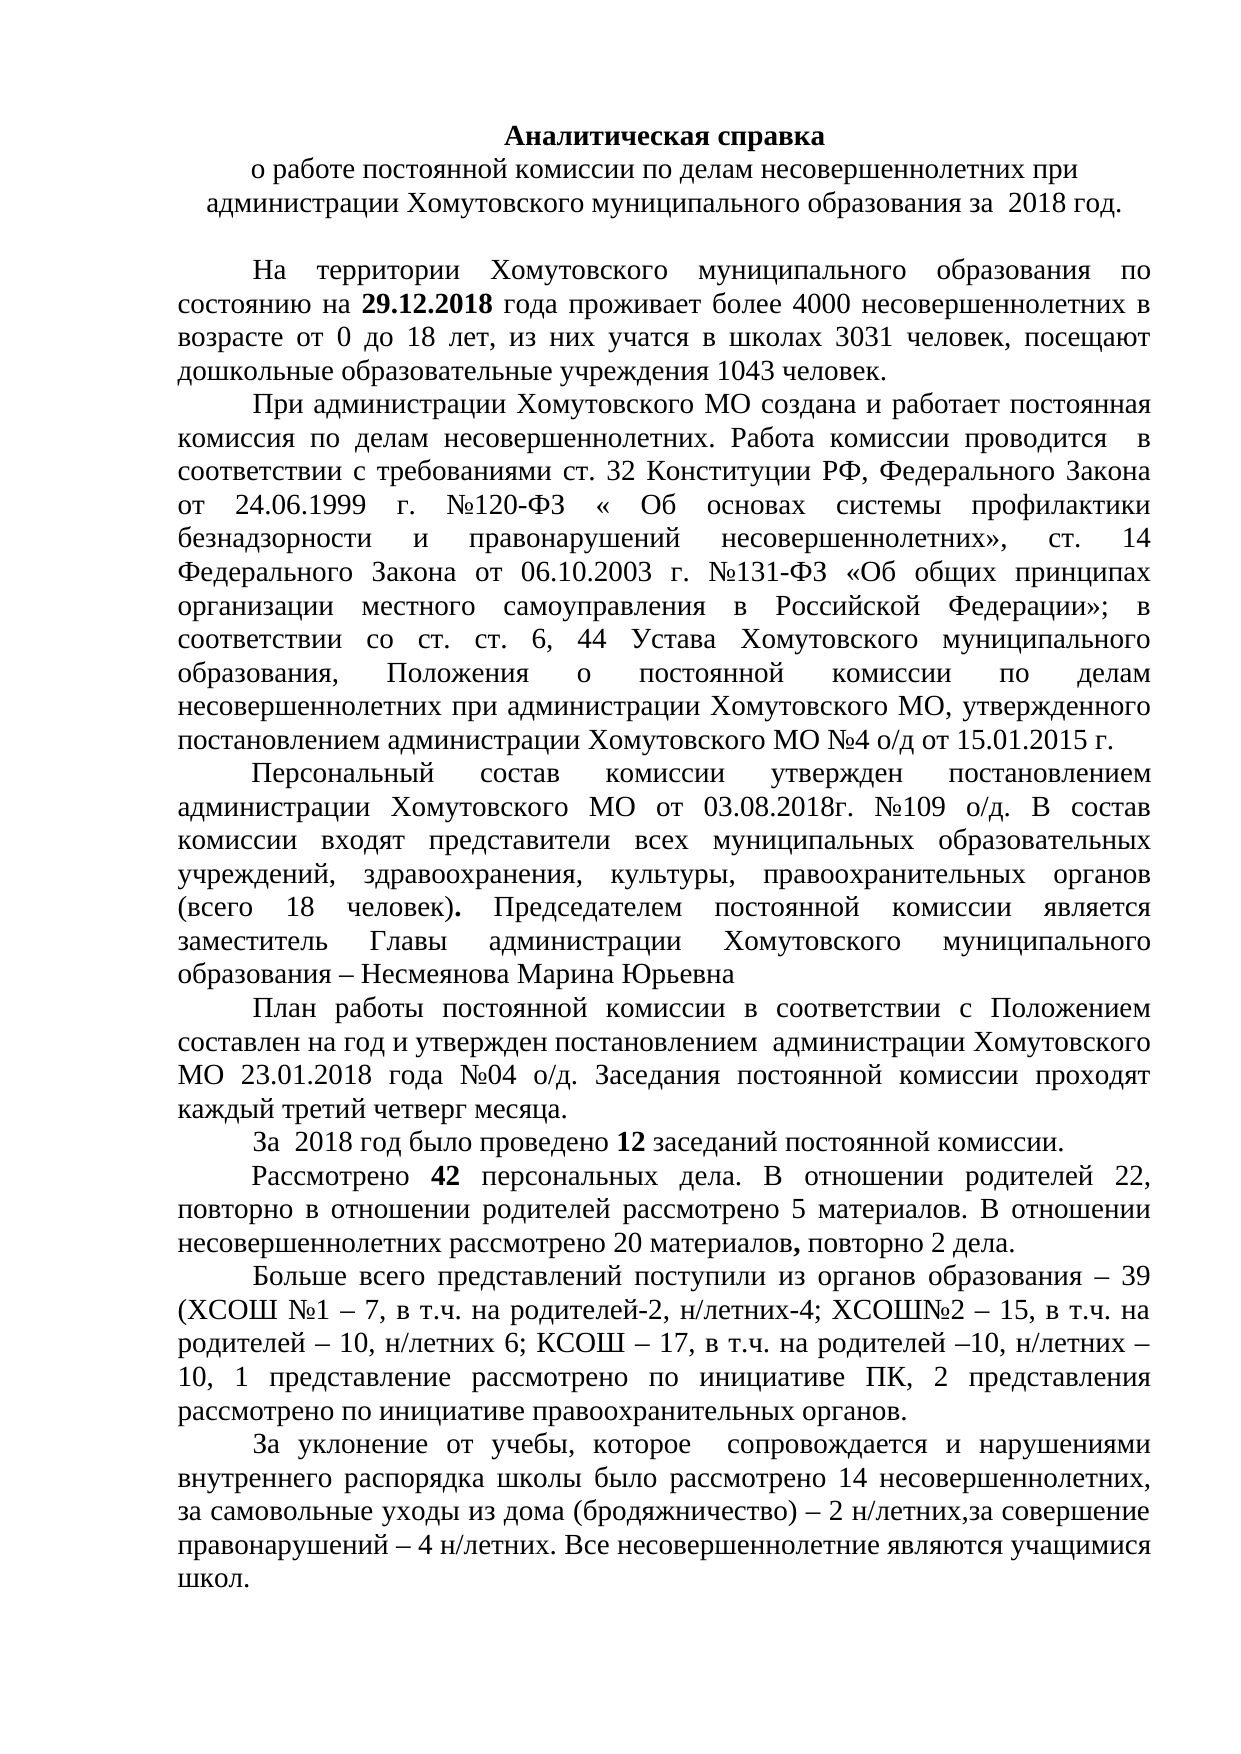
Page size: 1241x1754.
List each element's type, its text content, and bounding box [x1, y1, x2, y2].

text Рассмотрено 42 персональных дела. В отношении родителей 22, повторно в отношении родителей рассмотрено 5 материалов. В отношении несовершеннолетних рассмотрено 20 материалов, повторно 2 дела. [177, 1158, 1152, 1258]
text Больше всего представлений поступили из органов образования – 39 (ХСОШ №1 – 7, в т.ч. на родителей-2, н/летних-4; ХСОШ№2 – 15, в т.ч. на родителей – 10, н/летних 6; КСОШ – 17, в т.ч. на родителей –10, н/летних – 10, 1 представление рассмотрено по инициативе ПК, 2 представления рассмотрено по инициативе правоохранительных органов. [177, 1258, 1152, 1426]
text План работы постоянной комиссии в соответствии с Положением составлен на год и утвержден постановлением администрации Хомутовского МО 23.01.2018 года №04 о/д. Заседания постоянной комиссии проходят каждый третий четверг месяца. [177, 990, 1152, 1124]
text За уклонение от учебы, которое сопровождается и нарушениями внутреннего распорядка школы было рассмотрено 14 несовершеннолетних, за самовольные уходы из дома (бродяжничество) – 2 н/летних,за совершение правонарушений – 4 н/летних. Все несовершеннолетние являются учащимися школ. [177, 1426, 1152, 1594]
text На территории Хомутовского муниципального образования по состоянию на 29.12.2018 года проживает более 4000 несовершеннолетних в возрасте от 0 до 18 лет, из них учатся в школах 3031 человек, посещают дошкольные образовательные учреждения 1043 человек. [177, 252, 1152, 386]
text о работе постоянной комиссии по делам несовершеннолетних при администрации Хомутовского муниципального образования за 2018 год. [177, 152, 1152, 219]
text При администрации Хомутовского МО создана и работает постоянная комиссия по делам несовершеннолетних. Работа комиссии проводится в соответствии с требованиями ст. 32 Конституции РФ, Федерального Закона от 24.06.1999 г. №120-ФЗ « Об основах системы профилактики безнадзорности и правонарушений несовершеннолетних», ст. 14 Федерального Закона от 06.10.2003 г. №131-ФЗ «Об общих принципах организации местного самоуправления в Российской Федерации»; в соответствии со ст. ст. 6, 44 Устава Хомутовского муниципального образования, Положения о постоянной комиссии по делам несовершеннолетних при администрации Хомутовского МО, утвержденного постановлением администрации Хомутовского МО №4 о/д от 15.01.2015 г. [177, 386, 1152, 755]
text Персональный состав комиссии утвержден постановлением администрации Хомутовского МО от 03.08.2018г. №109 о/д. В состав комиссии входят представители всех муниципальных образовательных учреждений, здравоохранения, культуры, правоохранительных органов (всего 18 человек). Председателем постоянной комиссии является заместитель Главы администрации Хомутовского муниципального образования – Несмеянова Марина Юрьевна [177, 755, 1152, 990]
text Аналитическая справка [177, 118, 1152, 152]
text За 2018 год было проведено 12 заседаний постоянной комиссии. [177, 1124, 1152, 1158]
